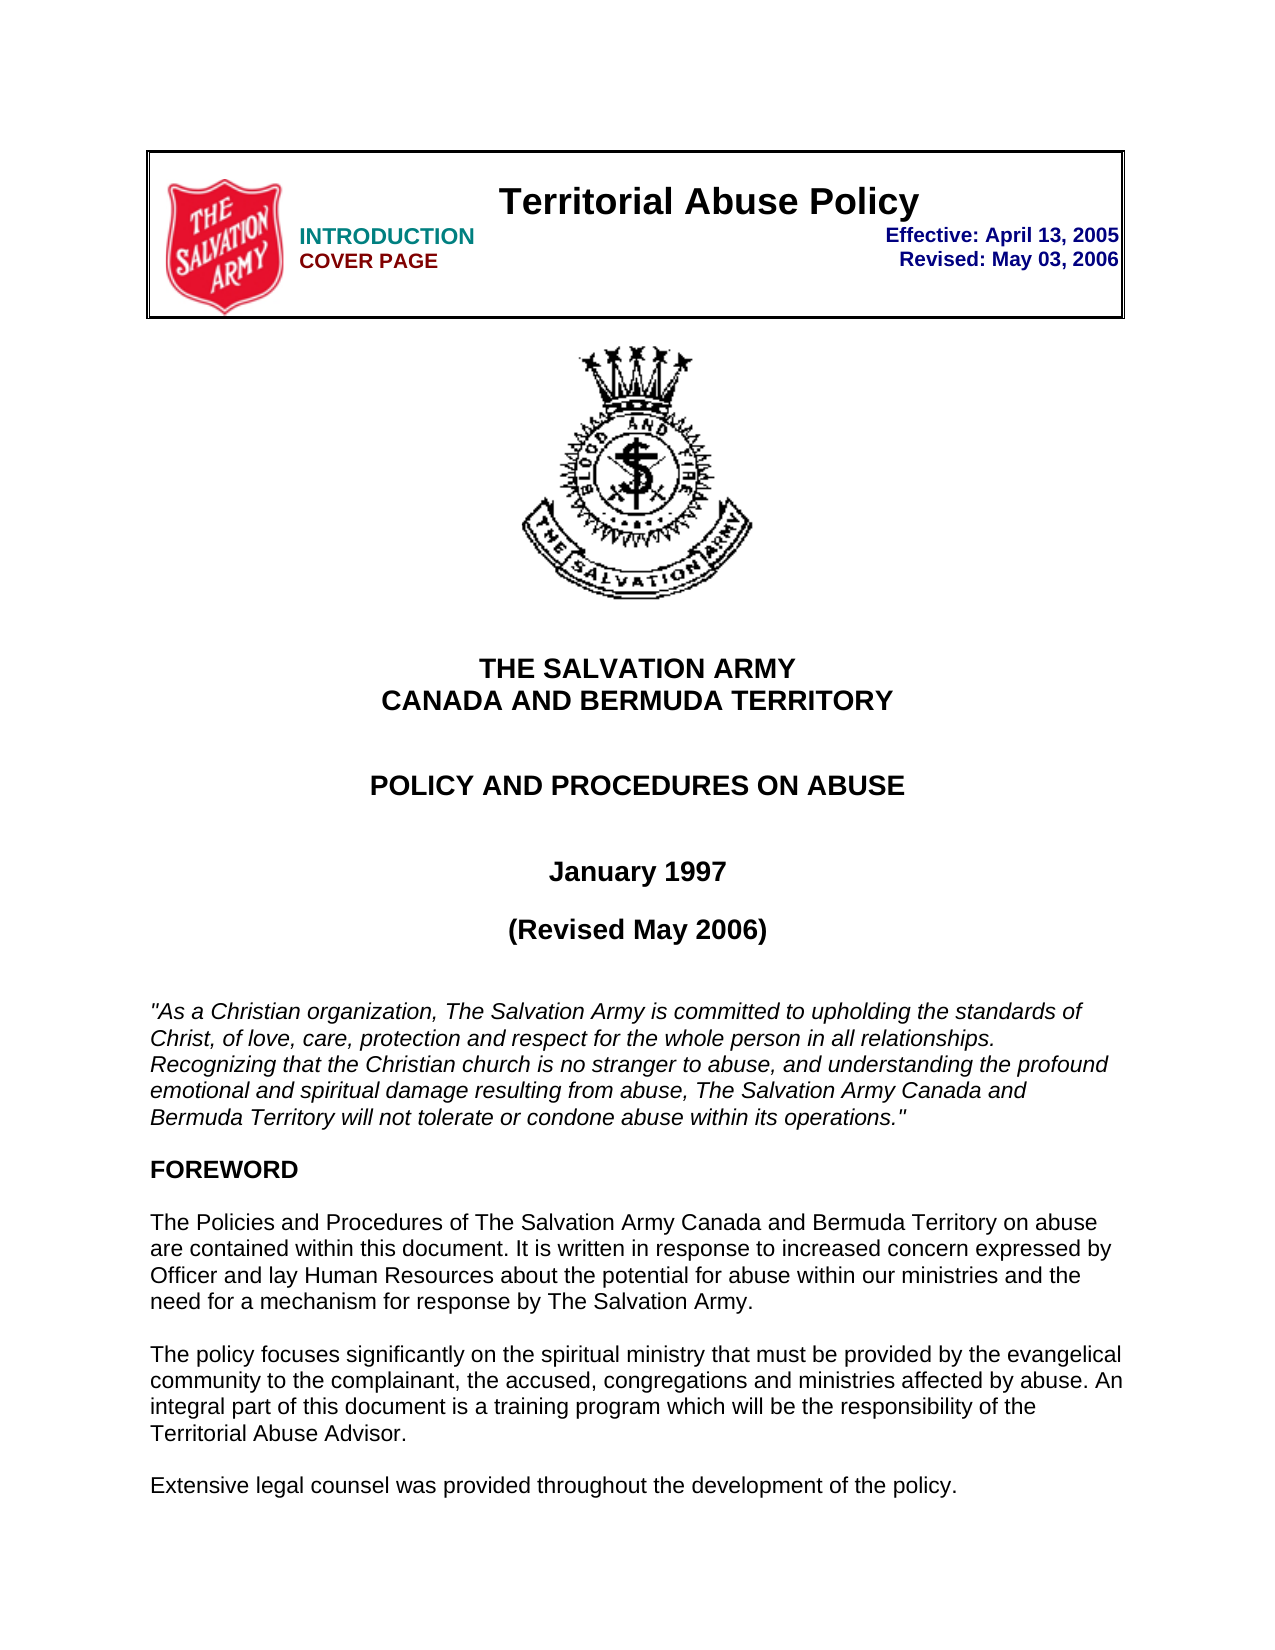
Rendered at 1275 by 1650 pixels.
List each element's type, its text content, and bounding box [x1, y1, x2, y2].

text "As a Christian organization, The Salvation Army is committed to upholding the standards of Christ, of love, care, protection and respect for the whole person in all relationships. Recognizing that the Christian church is no stranger to abuse, and understanding the profound emotional and spiritual damage resulting from abuse, The Salvation Army Canada and Bermuda Territory will not tolerate or condone abuse within its operations." [150, 946, 1125, 1130]
picture [165, 179, 284, 316]
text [150, 1209, 1125, 1499]
text FOREWORD [150, 1155, 1125, 1184]
picture [521, 345, 754, 601]
text THE SALVATION ARMY CANADA AND BERMUDA TERRITORY POLICY AND PROCEDURES ON ABUSE January 1997 (Revised May 2006) [150, 652, 1125, 946]
table_header [150, 153, 1121, 316]
